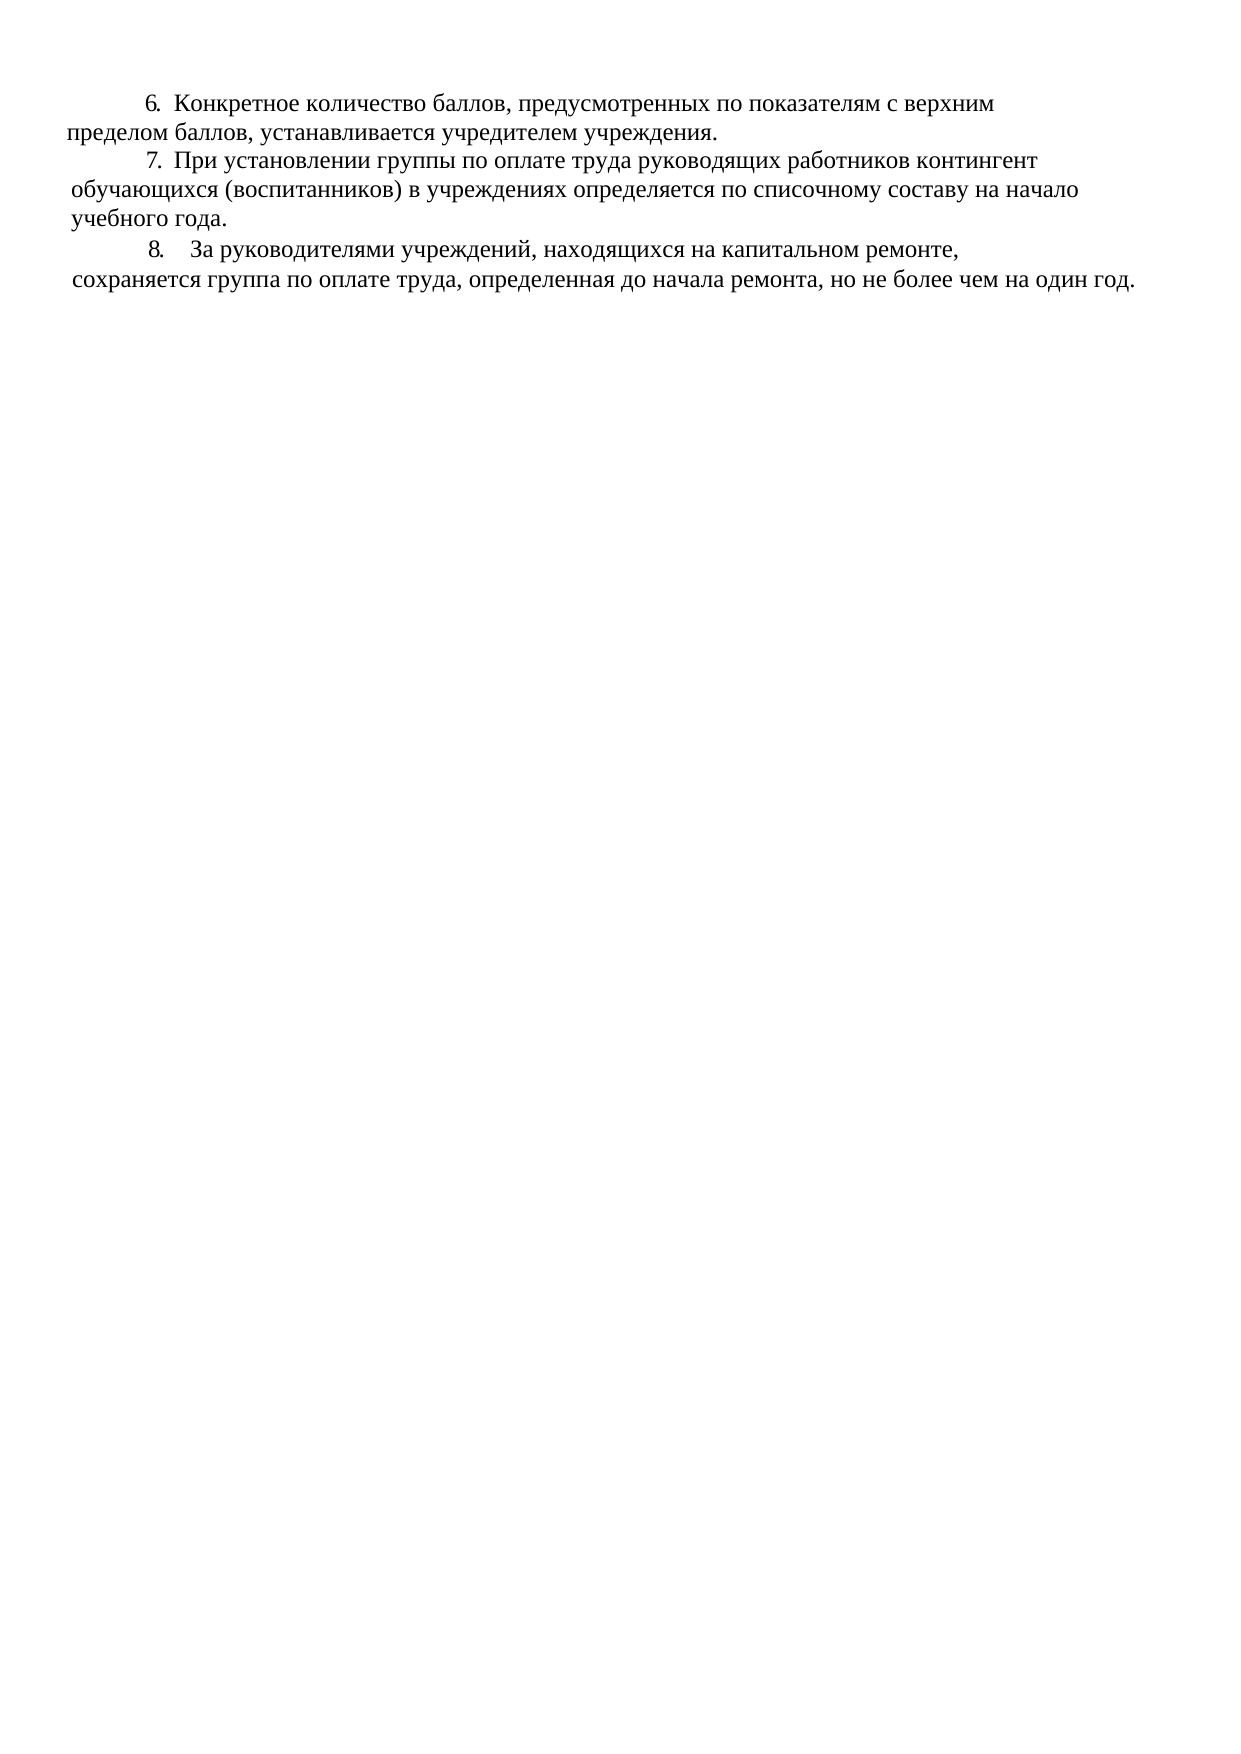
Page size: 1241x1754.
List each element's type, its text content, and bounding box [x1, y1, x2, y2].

text 8. За руководителями учреждений, находящихся на капитальном ремонте, сохраняется группа по оплате труда, определенная до начала ремонта, но не более чем на один год. [72, 233, 1147, 294]
text 6. Конкретное количество баллов, предусмотренных по показателям с верхним пределом баллов, устанавливается учредителем учреждения. [67, 89, 1145, 146]
text 7. При установлении группы по оплате труда руководящих работников контингент обучающихся (воспитанников) в учреждениях определяется по списочному составу на начало учебного года. [71, 146, 1146, 233]
